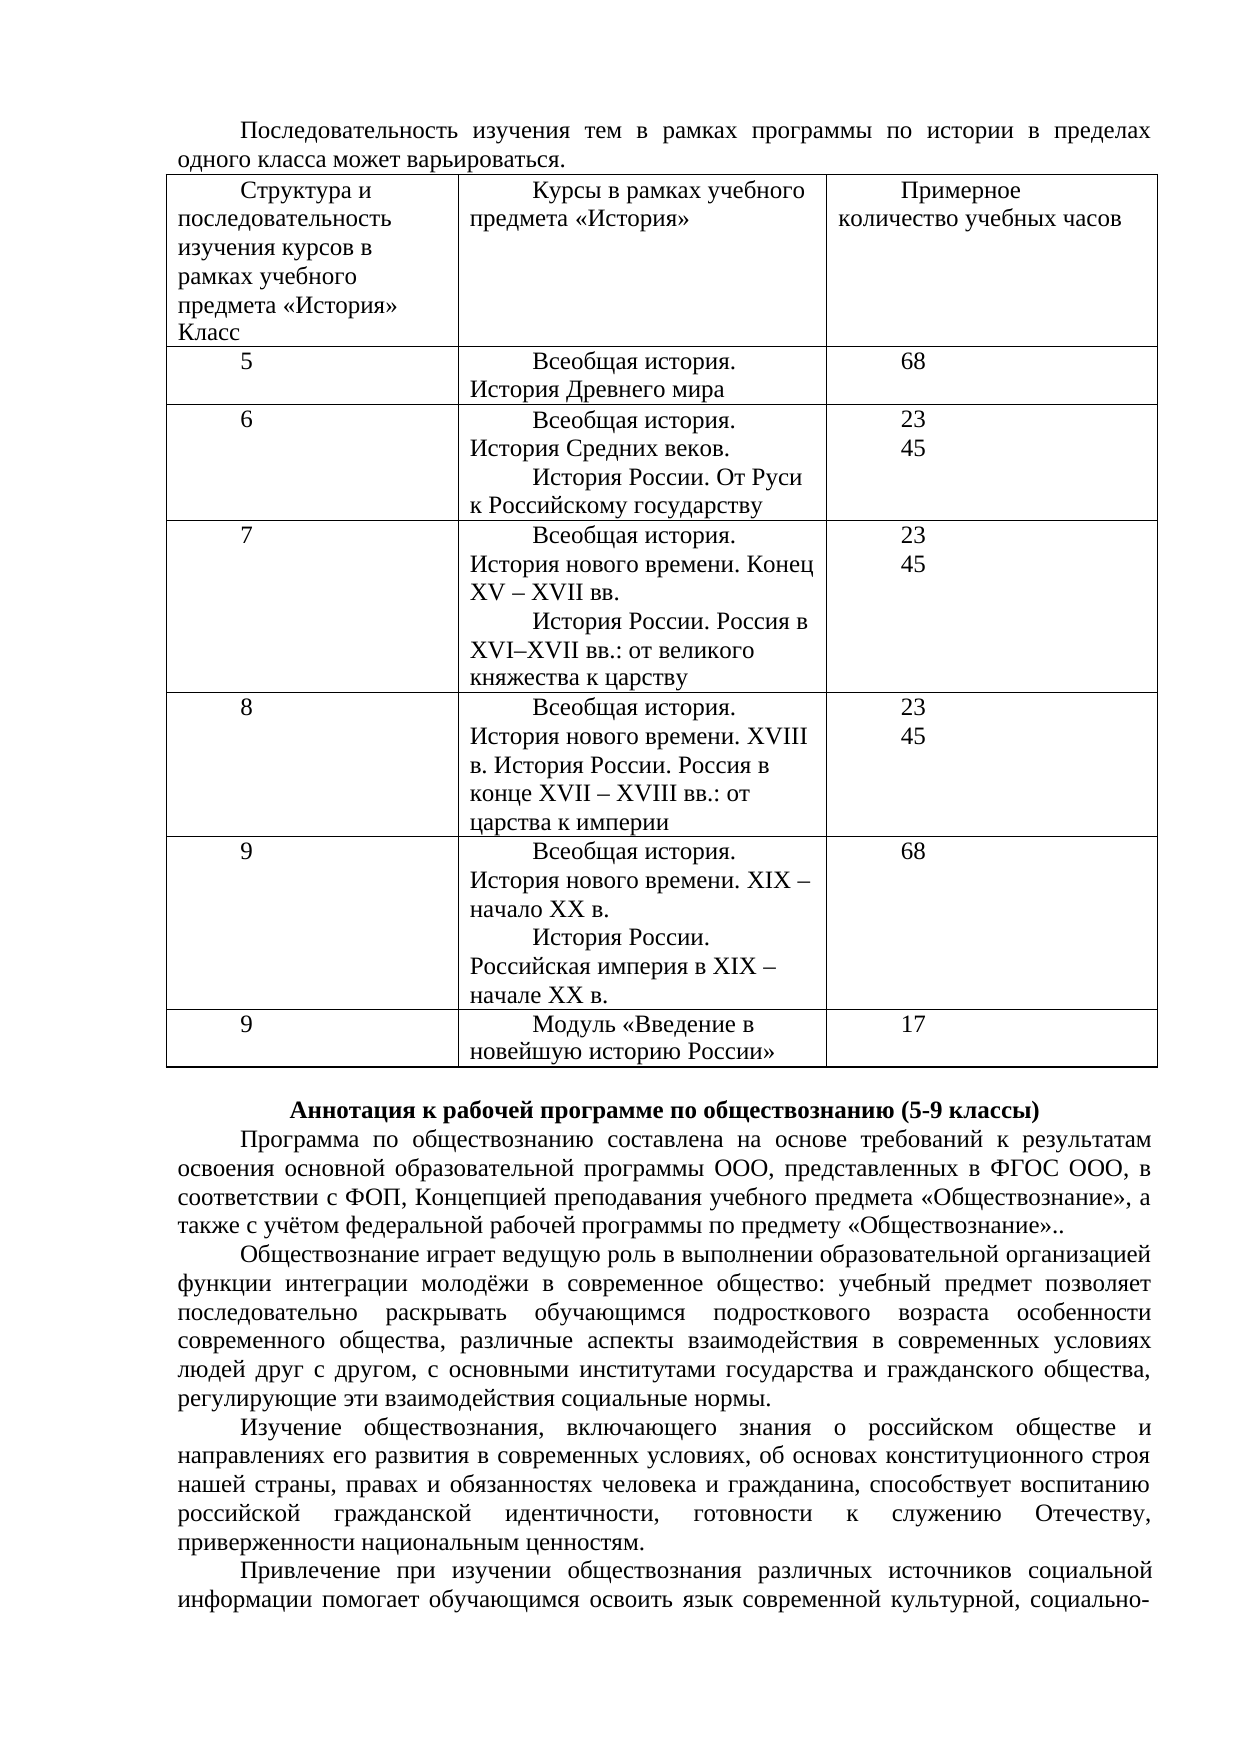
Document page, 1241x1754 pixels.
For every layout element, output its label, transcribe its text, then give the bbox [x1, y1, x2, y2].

table_cell 23 45 [827, 521, 1157, 692]
table_cell Модуль «Введение в новейшую историю России» [459, 1010, 826, 1066]
table_cell 68 [827, 837, 1157, 1009]
table_cell 68 [827, 347, 1157, 404]
table_cell 9 [167, 1010, 458, 1066]
table_cell 6 [167, 405, 458, 520]
text Последовательность изучения тем в рамках программы по истории в пределах одного класса может варьироваться. [177, 115, 1151, 173]
table_cell 23 45 [827, 405, 1157, 520]
text Обществознание играет ведущую роль в выполнении образовательной организацией функции интеграции молодёжи в современное общество: учебный предмет позволяет последовательно раскрывать обучающимся подросткового возраста особенности современного общества, различные аспекты взаимодействия в современных условиях людей друг с другом, с основными институтами государства и гражданского общества, регулирующие эти взаимодействия социальные нормы. [177, 1239, 1152, 1412]
table_cell 7 [167, 521, 458, 692]
table_cell Всеобщая история. История Средних веков. История России. От Руси к Российскому государству [459, 405, 826, 520]
text Изучение обществознания, включающего знания о российском обществе и направлениях его развития в современных условиях, об основах конституционного строя нашей страны, правах и обязанностях человека и гражданина, способствует воспитанию российской гражданской идентичности, готовности к служению Отечеству, приверженности национальным ценностям. [177, 1412, 1151, 1555]
table_cell 5 [167, 347, 458, 404]
table_cell Всеобщая история. История нового времени. Конец XV – XVII вв. История России. Россия в XVI–XVII вв.: от великого княжества к царству [459, 521, 826, 692]
text Привлечение при изучении обществознания различных источников социальной информации помогает обучающимся освоить язык современной культурной, социально- [177, 1555, 1152, 1613]
table_cell 9 [167, 837, 458, 1009]
table_cell 17 [827, 1010, 1157, 1066]
table_header Примерное количество учебных часов [827, 175, 1157, 346]
text Программа по обществознанию составлена на основе требований к результатам освоения основной образовательной программы ООО, представленных в ФГОС ООО, в соответствии с ФОП, Концепцией преподавания учебного предмета «Обществознание», а также с учётом федеральной рабочей программы по предмету «Обществознание».. [177, 1124, 1152, 1239]
table_header Структура и последовательность изучения курсов в рамках учебного предмета «История» Класс [167, 175, 458, 346]
table_cell Всеобщая история. История нового времени. XVIII в. История России. Россия в конце XVII – XVIII вв.: от царства к империи [459, 693, 826, 836]
table_cell Всеобщая история. История нового времени. XIX – начало ХХ в. История России. Российская империя в XIX – начале ХХ в. [459, 837, 826, 1009]
table_cell 8 [167, 693, 458, 836]
table_cell Всеобщая история. История Древнего мира [459, 347, 826, 404]
table_cell 23 45 [827, 693, 1157, 836]
subtitle Аннотация к рабочей программе по обществознанию (5-9 классы) [289, 1096, 1169, 1124]
table_header Курсы в рамках учебного предмета «История» [459, 175, 826, 346]
